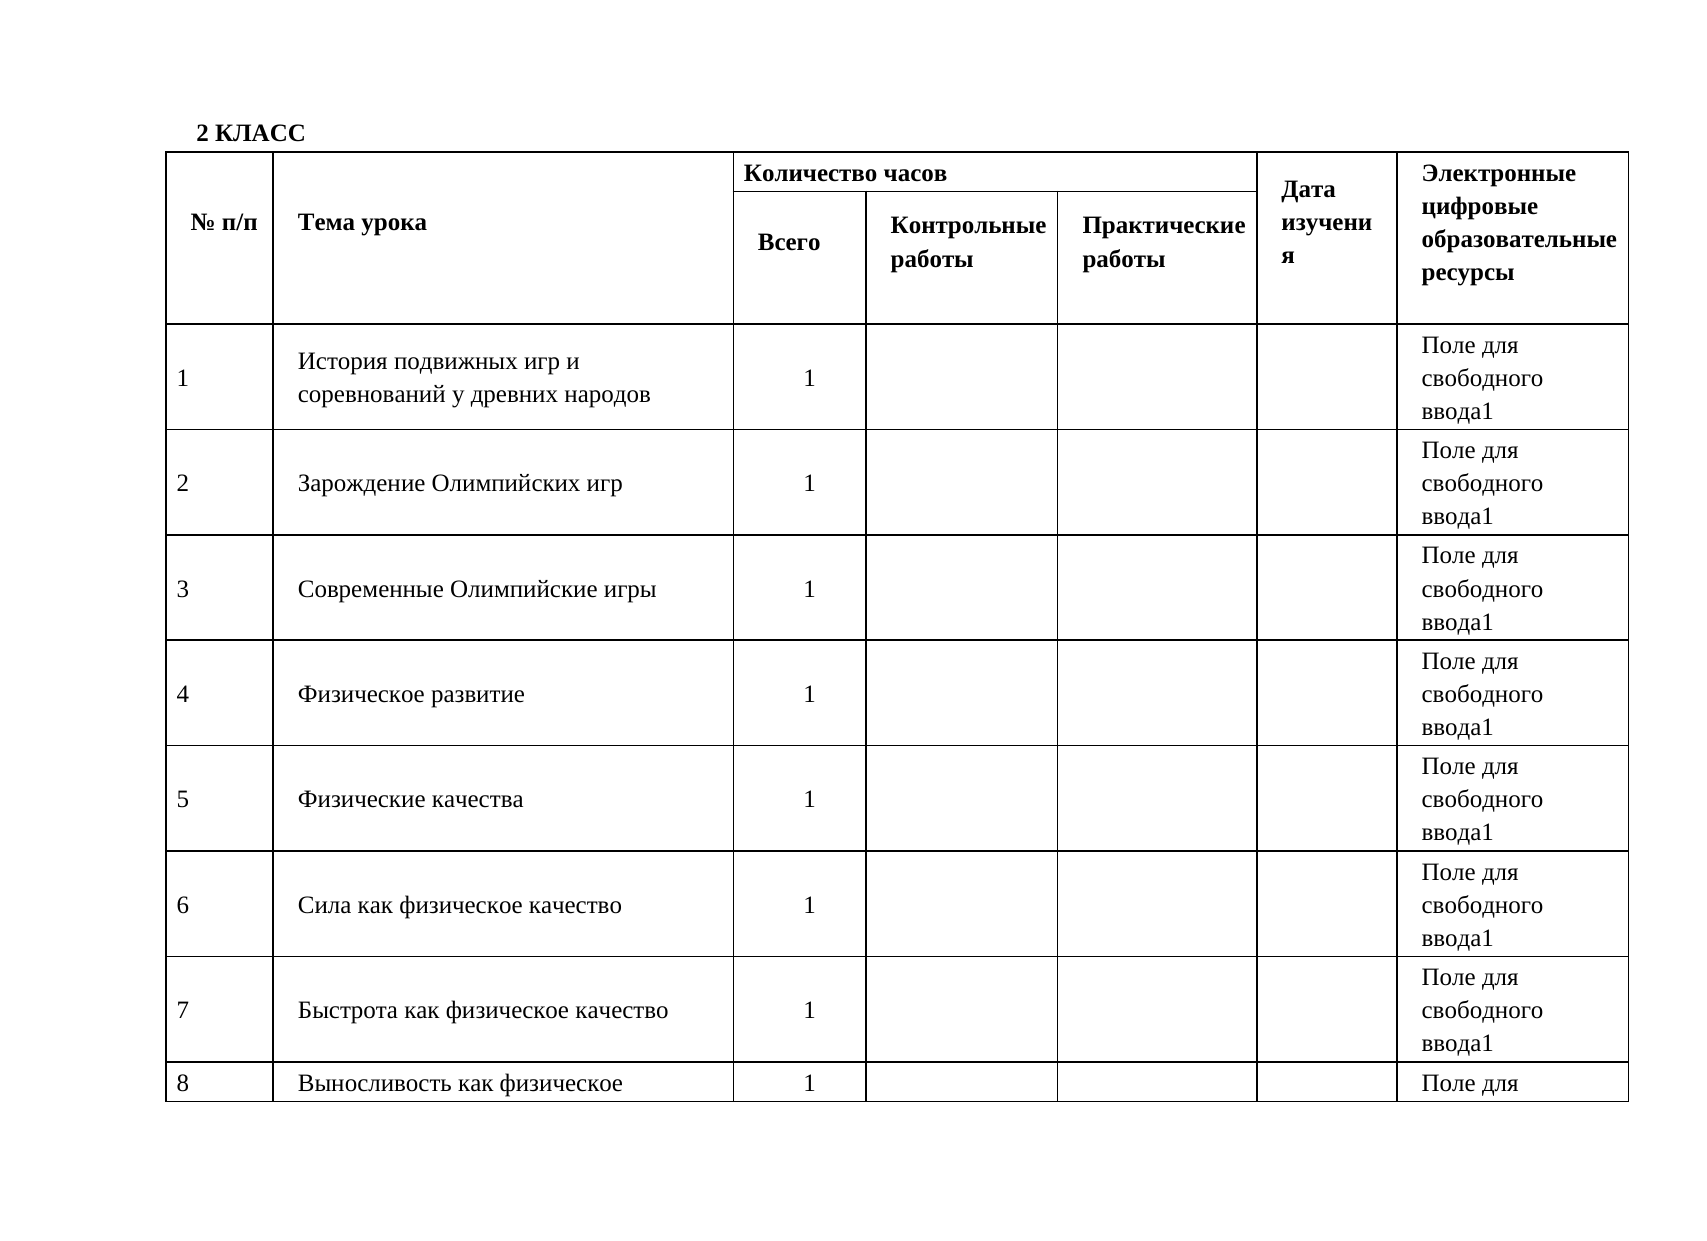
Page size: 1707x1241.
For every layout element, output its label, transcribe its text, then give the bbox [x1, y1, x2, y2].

table_cell [1258, 852, 1396, 956]
table_cell Контрольные работы [867, 192, 1057, 323]
table_cell [1058, 536, 1256, 639]
table_cell 1 [734, 1063, 865, 1101]
table_cell [1258, 430, 1396, 534]
table_cell 2 [167, 430, 272, 534]
text 2 КЛАСС [190, 118, 1618, 147]
table_cell 1 [734, 536, 865, 639]
table_cell Поле для свободного ввода1 [1398, 957, 1628, 1061]
table_cell Поле для свободного ввода1 [1398, 746, 1628, 850]
table_cell [1058, 1063, 1256, 1101]
table_cell [867, 957, 1057, 1061]
table_cell [867, 746, 1057, 850]
table_cell Современные Олимпийские игры [274, 536, 733, 639]
table_cell [1058, 746, 1256, 850]
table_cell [274, 1063, 733, 1101]
table_cell 5 [167, 746, 272, 850]
table_cell Физические качества [274, 746, 733, 850]
table_header Количество часов [734, 153, 1256, 191]
table_cell [1058, 641, 1256, 745]
table_cell Всего [734, 192, 865, 323]
table_cell [1058, 852, 1256, 956]
table_header Тема урока [274, 153, 733, 323]
table_cell Поле для свободного ввода1 [1398, 536, 1628, 639]
table_cell 1 [734, 957, 865, 1061]
table_cell 1 [167, 325, 272, 428]
table_cell [1258, 325, 1396, 428]
table_cell Зарождение Олимпийских игр [274, 430, 733, 534]
table_cell [1258, 641, 1396, 745]
table_cell Поле для свободного ввода1 [1398, 325, 1628, 428]
table_cell 4 [167, 641, 272, 745]
table_header № п/п [167, 153, 272, 323]
table_cell Быстрота как физическое качество [274, 957, 733, 1061]
table_cell [1058, 957, 1256, 1061]
table_cell [1258, 746, 1396, 850]
table_cell 7 [167, 957, 272, 1061]
table_cell [867, 641, 1057, 745]
table_cell [867, 852, 1057, 956]
table_cell [1258, 957, 1396, 1061]
table_cell Сила как физическое качество [274, 852, 733, 956]
table_cell [867, 536, 1057, 639]
table_cell 3 [167, 536, 272, 639]
table_cell [1258, 536, 1396, 639]
table_cell Физическое развитие [274, 641, 733, 745]
table_header Электронные цифровые образовательные ресурсы [1398, 153, 1628, 323]
table_cell 1 [734, 852, 865, 956]
table_cell История подвижных игр и соревнований у древних народов [274, 325, 733, 428]
table_cell Поле для свободного ввода1 [1398, 852, 1628, 956]
table_cell 1 [734, 430, 865, 534]
table_cell Поле для свободного ввода1 [1398, 430, 1628, 534]
table_cell 6 [167, 852, 272, 956]
table_cell 1 [734, 325, 865, 428]
table_cell 1 [734, 746, 865, 850]
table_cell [1398, 1063, 1628, 1101]
table_cell [1058, 325, 1256, 428]
table_cell [867, 430, 1057, 534]
table_cell Поле для свободного ввода1 [1398, 641, 1628, 745]
table_header Дата изучения [1258, 153, 1396, 323]
table_cell [867, 1063, 1057, 1101]
table_cell 8 [167, 1063, 272, 1101]
table_cell 1 [734, 641, 865, 745]
table_cell Практические работы [1058, 192, 1256, 323]
table_cell [1258, 1063, 1396, 1101]
table_cell [867, 325, 1057, 428]
table_cell [1058, 430, 1256, 534]
